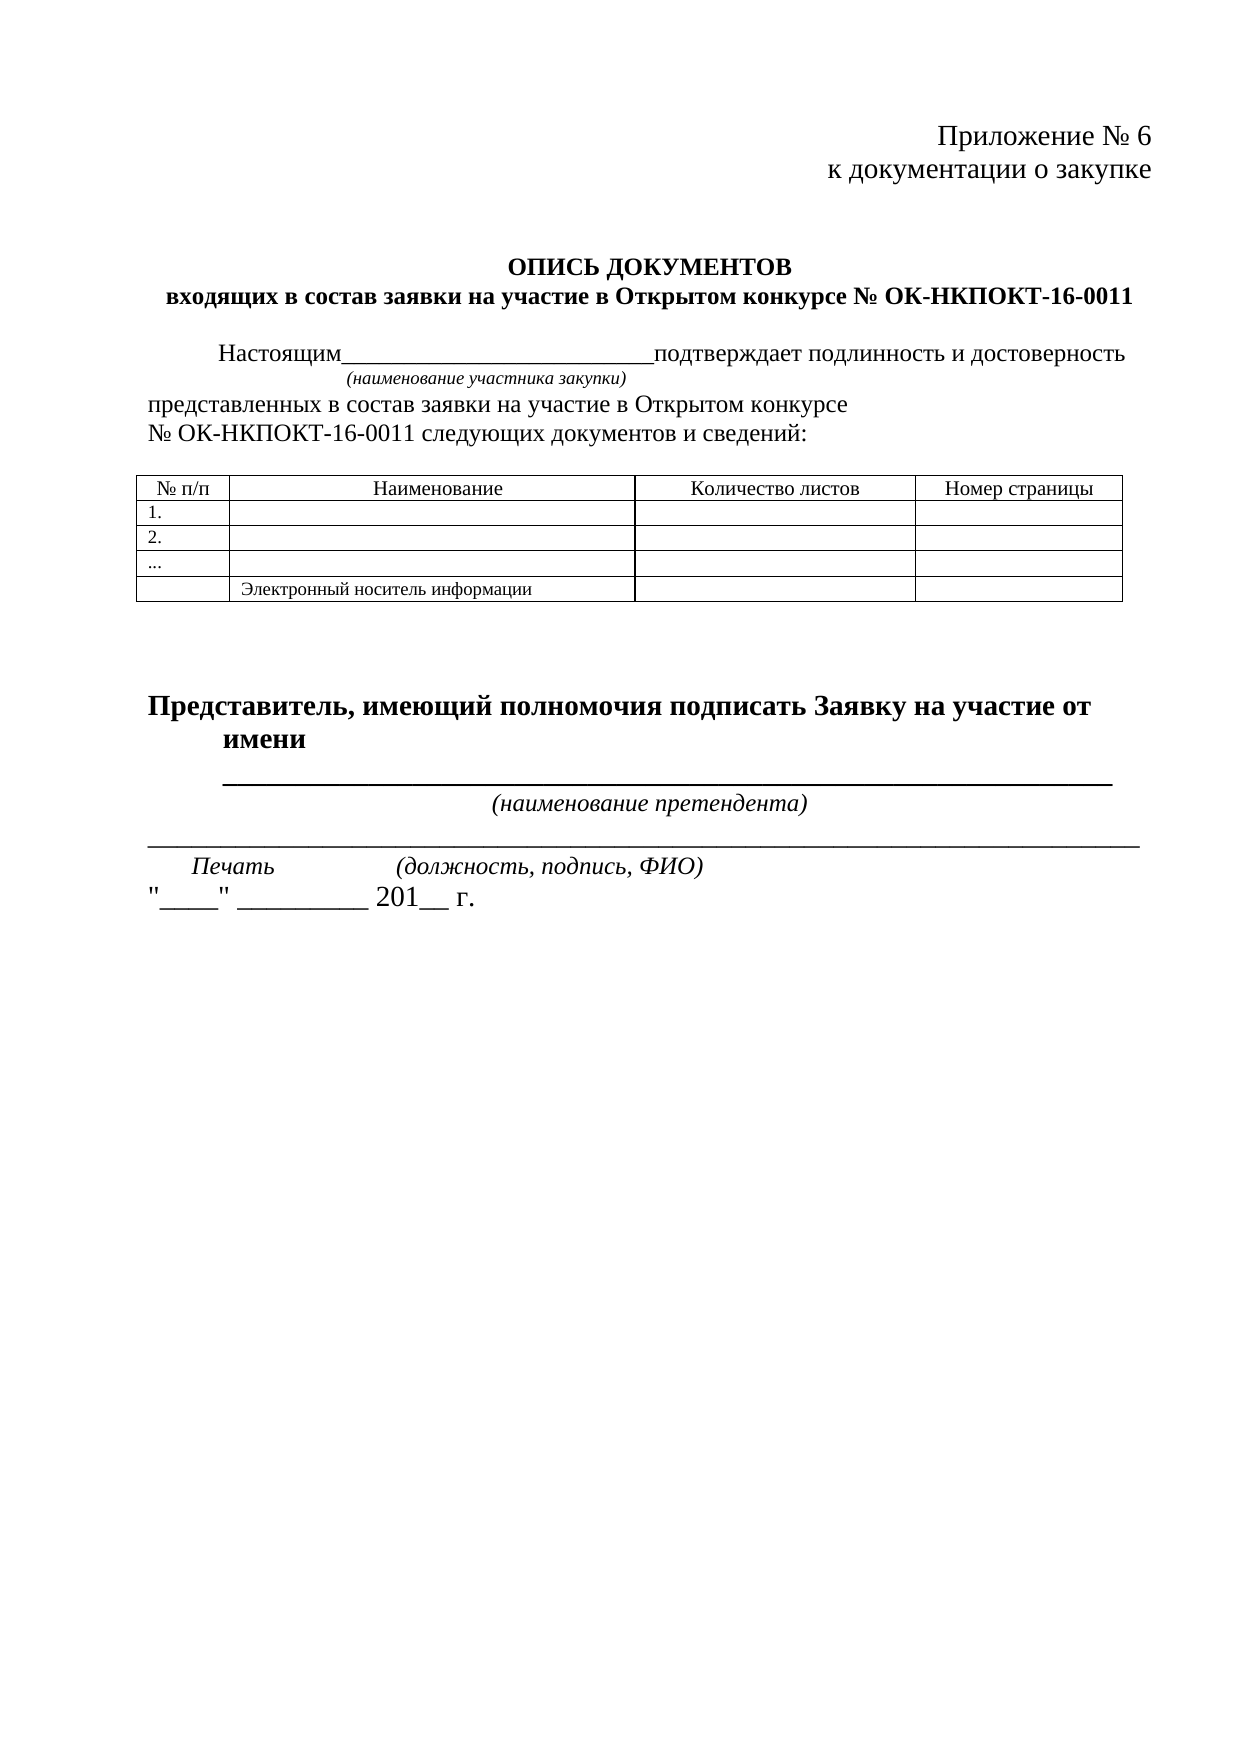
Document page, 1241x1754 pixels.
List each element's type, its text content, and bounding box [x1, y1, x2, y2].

text ____________________________________________________________________ [148, 817, 1152, 851]
text "____" _________ 201__ г. [148, 879, 1152, 913]
text входящих в состав заявки на участие в Открытом конкурсе № ОК-НКПОКТ-16-0011 [148, 281, 1152, 310]
table_header Количество листов [636, 476, 915, 500]
table_cell [916, 526, 1122, 550]
table_cell [230, 526, 634, 550]
table_header № п/п [137, 476, 229, 500]
text Настоящим_________________________подтверждает подлинность и достоверность [148, 338, 1152, 367]
table_cell [636, 577, 915, 601]
text Печать (должность, подпись, ФИО) [148, 851, 1152, 879]
text ОПИСЬ ДОКУМЕНТОВ [148, 252, 1152, 281]
text (наименование участника закупки) [148, 367, 1152, 389]
table_cell [916, 577, 1122, 601]
table_cell 2. [137, 526, 229, 550]
text к документации о закупке [148, 152, 1152, 185]
table_cell [916, 501, 1122, 525]
text (наименование претендента) [148, 788, 1152, 817]
table_cell [636, 526, 915, 550]
table_cell Электронный носитель информации [230, 577, 634, 601]
table_cell [230, 501, 634, 525]
table_cell [916, 551, 1122, 576]
table_cell 1. [137, 501, 229, 525]
table_header Номер страницы [916, 476, 1122, 500]
table_header Наименование [230, 476, 634, 500]
text Приложение № 6 [148, 118, 1152, 152]
table_cell [137, 577, 229, 601]
table_cell [636, 551, 915, 576]
table_cell ... [137, 551, 229, 576]
table_cell [636, 501, 915, 525]
table_cell [230, 551, 634, 576]
subtitle Представитель, имеющий полномочия подписать Заявку на участие от имени _____________________________________________________________ [148, 688, 1152, 788]
text № ОК-НКПОКТ-16-0011 следующих документов и сведений: [148, 418, 1152, 446]
text представленных в состав заявки на участие в Открытом конкурсе [148, 389, 1152, 418]
